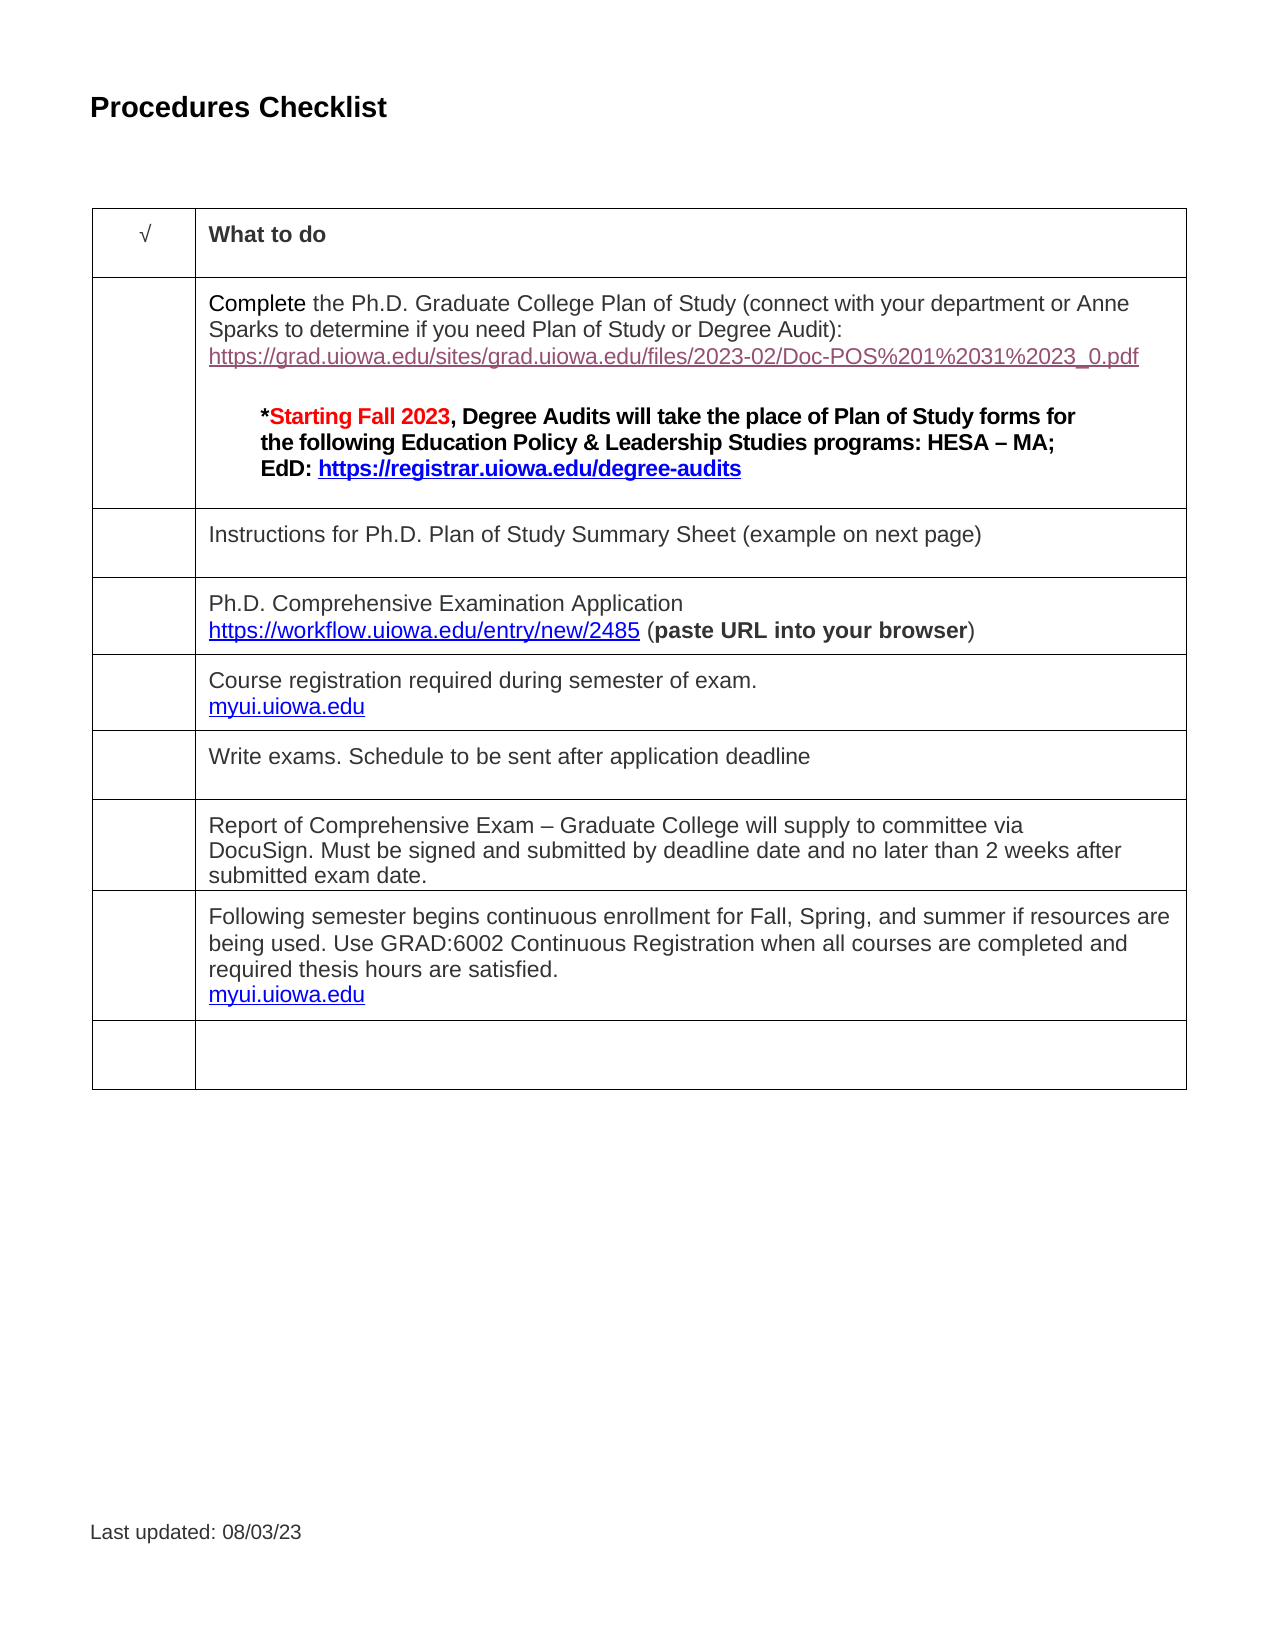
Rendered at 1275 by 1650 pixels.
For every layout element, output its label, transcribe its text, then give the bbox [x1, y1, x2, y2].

table_cell Course registration required during semester of exam. myui.uiowa.edu [196, 655, 1186, 730]
table_cell [93, 509, 195, 577]
table_cell [93, 578, 195, 653]
subtitle Procedures Checklist [90, 90, 1212, 123]
table_cell Write exams. Schedule to be sent after application deadline [196, 731, 1186, 799]
table_cell [93, 655, 195, 730]
table_cell Following semester begins continuous enrollment for Fall, Spring, and summer if resources are being used. Use GRAD:6002 Continuous Registration when all courses are completed and required thesis hours are satisfied. myui.uiowa.edu [196, 891, 1186, 1019]
table_cell Ph.D. Comprehensive Examination Application https://workflow.uiowa.edu/entry/new/2485 (paste URL into your browser) [196, 578, 1186, 653]
table_cell Instructions for Ph.D. Plan of Study Summary Sheet (example on next page) [196, 509, 1186, 577]
table_cell [93, 1021, 195, 1089]
table_cell [93, 278, 195, 508]
table_cell [196, 1021, 1186, 1089]
table_cell [93, 800, 195, 890]
table_cell Report of Comprehensive Exam – Graduate College will supply to committee via DocuSign. Must be signed and submitted by deadline date and no later than 2 weeks after submitted exam date. [196, 800, 1186, 890]
table_header What to do [196, 209, 1186, 277]
table_header √ [93, 209, 195, 277]
table_cell [93, 891, 195, 1019]
table_cell [93, 731, 195, 799]
table_cell Complete the Ph.D. Graduate College Plan of Study (connect with your department or Anne Sparks to determine if you need Plan of Study or Degree Audit): https://grad.uiowa.edu/sites/grad.uiowa.edu/files/2023-02/Doc-POS%201%2031%2023_0.pdf *Starting Fall 2023, Degree Audits will take the place of Plan of Study forms for the following Education Policy & Leadership Studies programs: HESA – MA; EdD: https://registrar.uiowa.edu/degree-audits [196, 278, 1186, 508]
